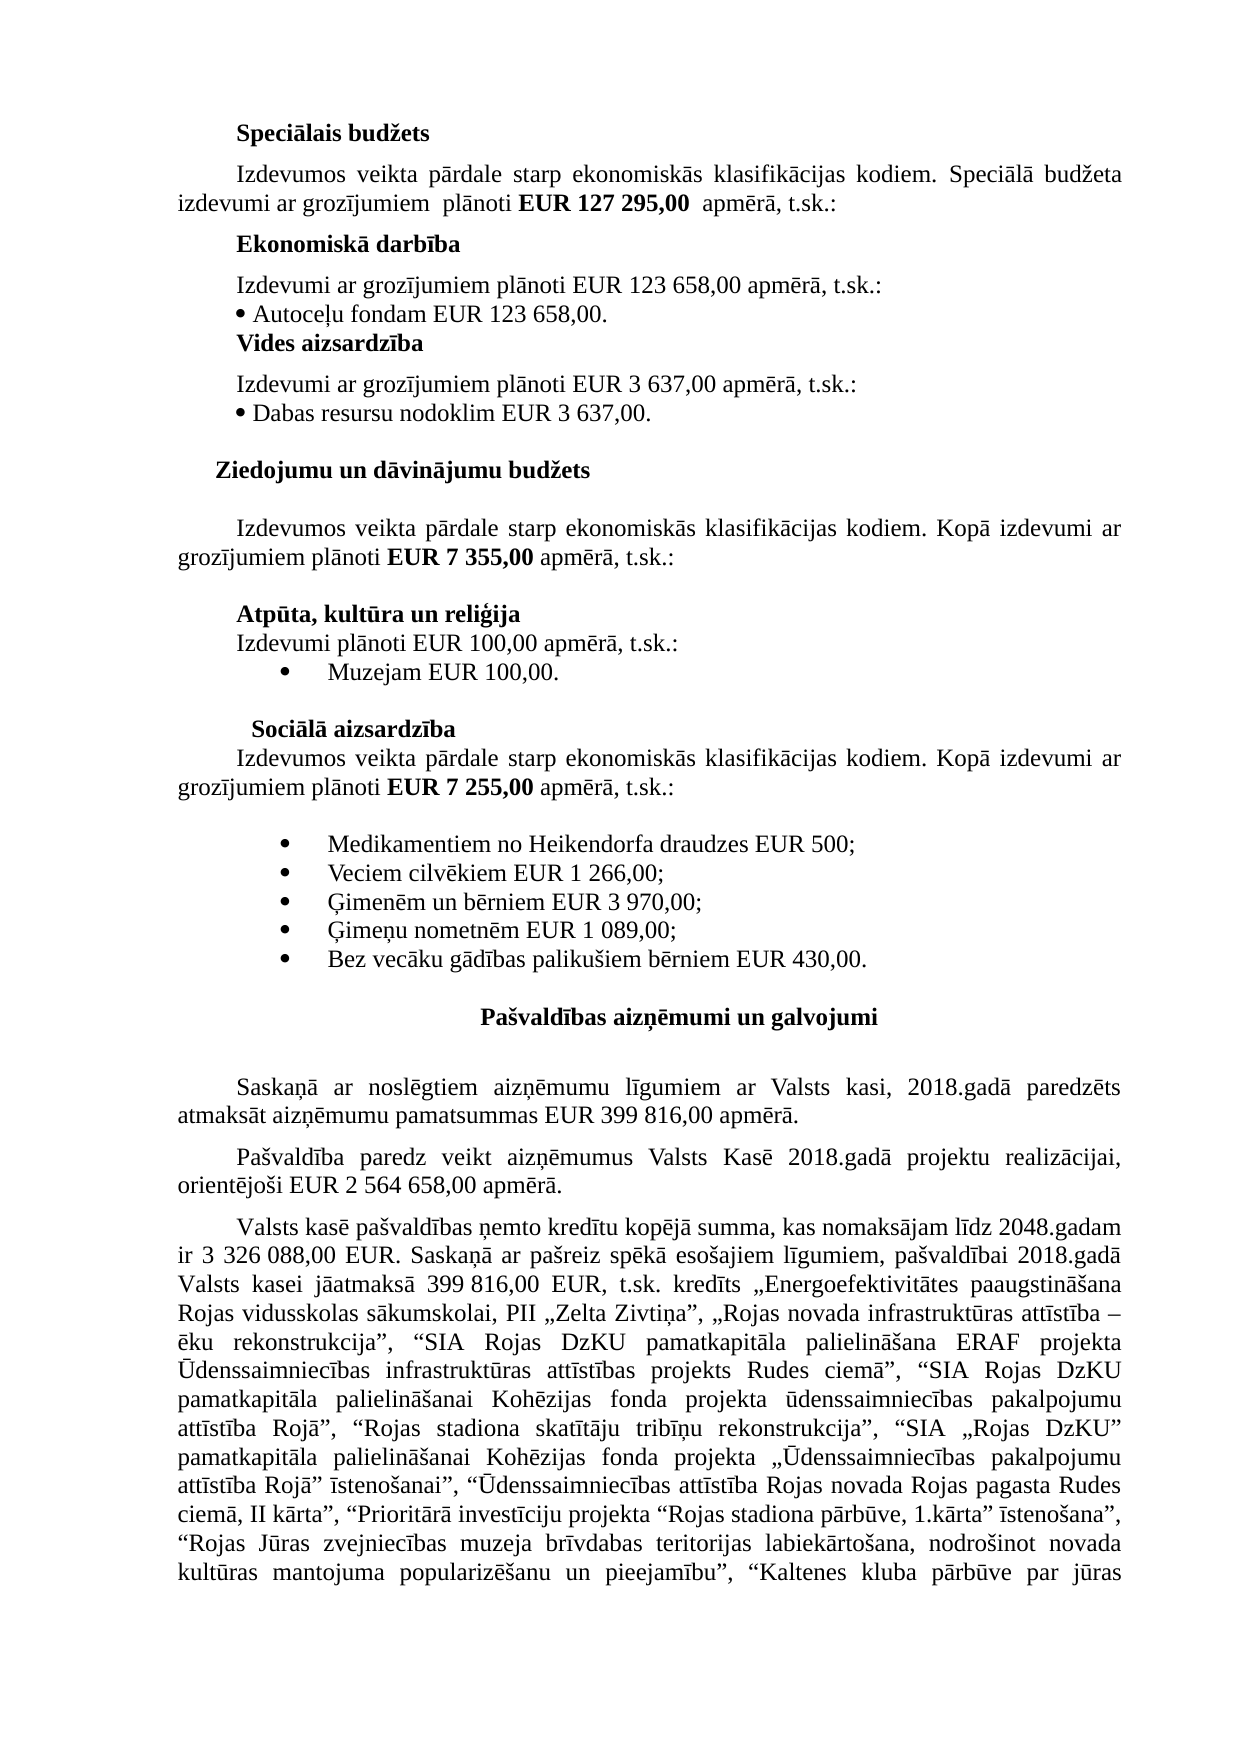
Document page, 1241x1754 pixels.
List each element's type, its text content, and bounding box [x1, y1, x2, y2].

text Izdevumos veikta pārdale starp ekonomiskās klasifikācijas kodiem. Speciālā budžeta izdevumi ar grozījumiem plānoti EUR 127 295,00 apmērā, t.sk.: [177, 159, 1122, 217]
text Speciālais budžets [177, 118, 1122, 147]
list Ģimeņu nometnēm EUR 1 089,00; [281, 916, 1122, 944]
text Izdevumi ar grozījumiem plānoti EUR 123 658,00 apmērā, t.sk.: [177, 271, 1122, 299]
text Ekonomiskā darbība [177, 229, 1122, 258]
text Ziedojumu un dāvinājumu budžets [215, 456, 1122, 484]
list Dabas resursu nodoklim EUR 3 637,00. [177, 398, 1122, 427]
list Bez vecāku gādības palikušiem bērniem EUR 430,00. [281, 944, 1122, 973]
text Izdevumi ar grozījumiem plānoti EUR 3 637,00 apmērā, t.sk.: [177, 369, 1122, 398]
text Pašvaldības aizņēmumi un galvojumi [177, 1002, 1122, 1031]
list Muzejam EUR 100,00. [281, 657, 1122, 686]
text Pašvaldība paredz veikt aizņēmumus Valsts Kasē 2018.gadā projektu realizācijai, orientējoši EUR 2 564 658,00 apmērā. [177, 1142, 1122, 1199]
text Vides aizsardzība [177, 328, 1122, 357]
text Sociālā aizsardzība [251, 714, 1122, 743]
text Izdevumos veikta pārdale starp ekonomiskās klasifikācijas kodiem. Kopā izdevumi ar grozījumiem plānoti EUR 7 355,00 apmērā, t.sk.: [177, 513, 1122, 571]
text Atpūta, kultūra un reliģija [177, 599, 1122, 628]
list Medikamentiem no Heikendorfa draudzes EUR 500; [281, 829, 1122, 858]
list Veciem cilvēkiem EUR 1 266,00; [281, 858, 1122, 887]
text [177, 1212, 1122, 1586]
list Ģimenēm un bērniem EUR 3 970,00; [281, 887, 1122, 916]
list Autoceļu fondam EUR 123 658,00. [177, 299, 1122, 328]
text Izdevumos veikta pārdale starp ekonomiskās klasifikācijas kodiem. Kopā izdevumi ar grozījumiem plānoti EUR 7 255,00 apmērā, t.sk.: [177, 743, 1122, 801]
text Saskaņā ar noslēgtiem aizņēmumu līgumiem ar Valsts kasi, 2018.gadā paredzēts atmaksāt aizņēmumu pamatsummas EUR 399 816,00 apmērā. [177, 1072, 1122, 1129]
text Izdevumi plānoti EUR 100,00 apmērā, t.sk.: [177, 628, 1122, 657]
